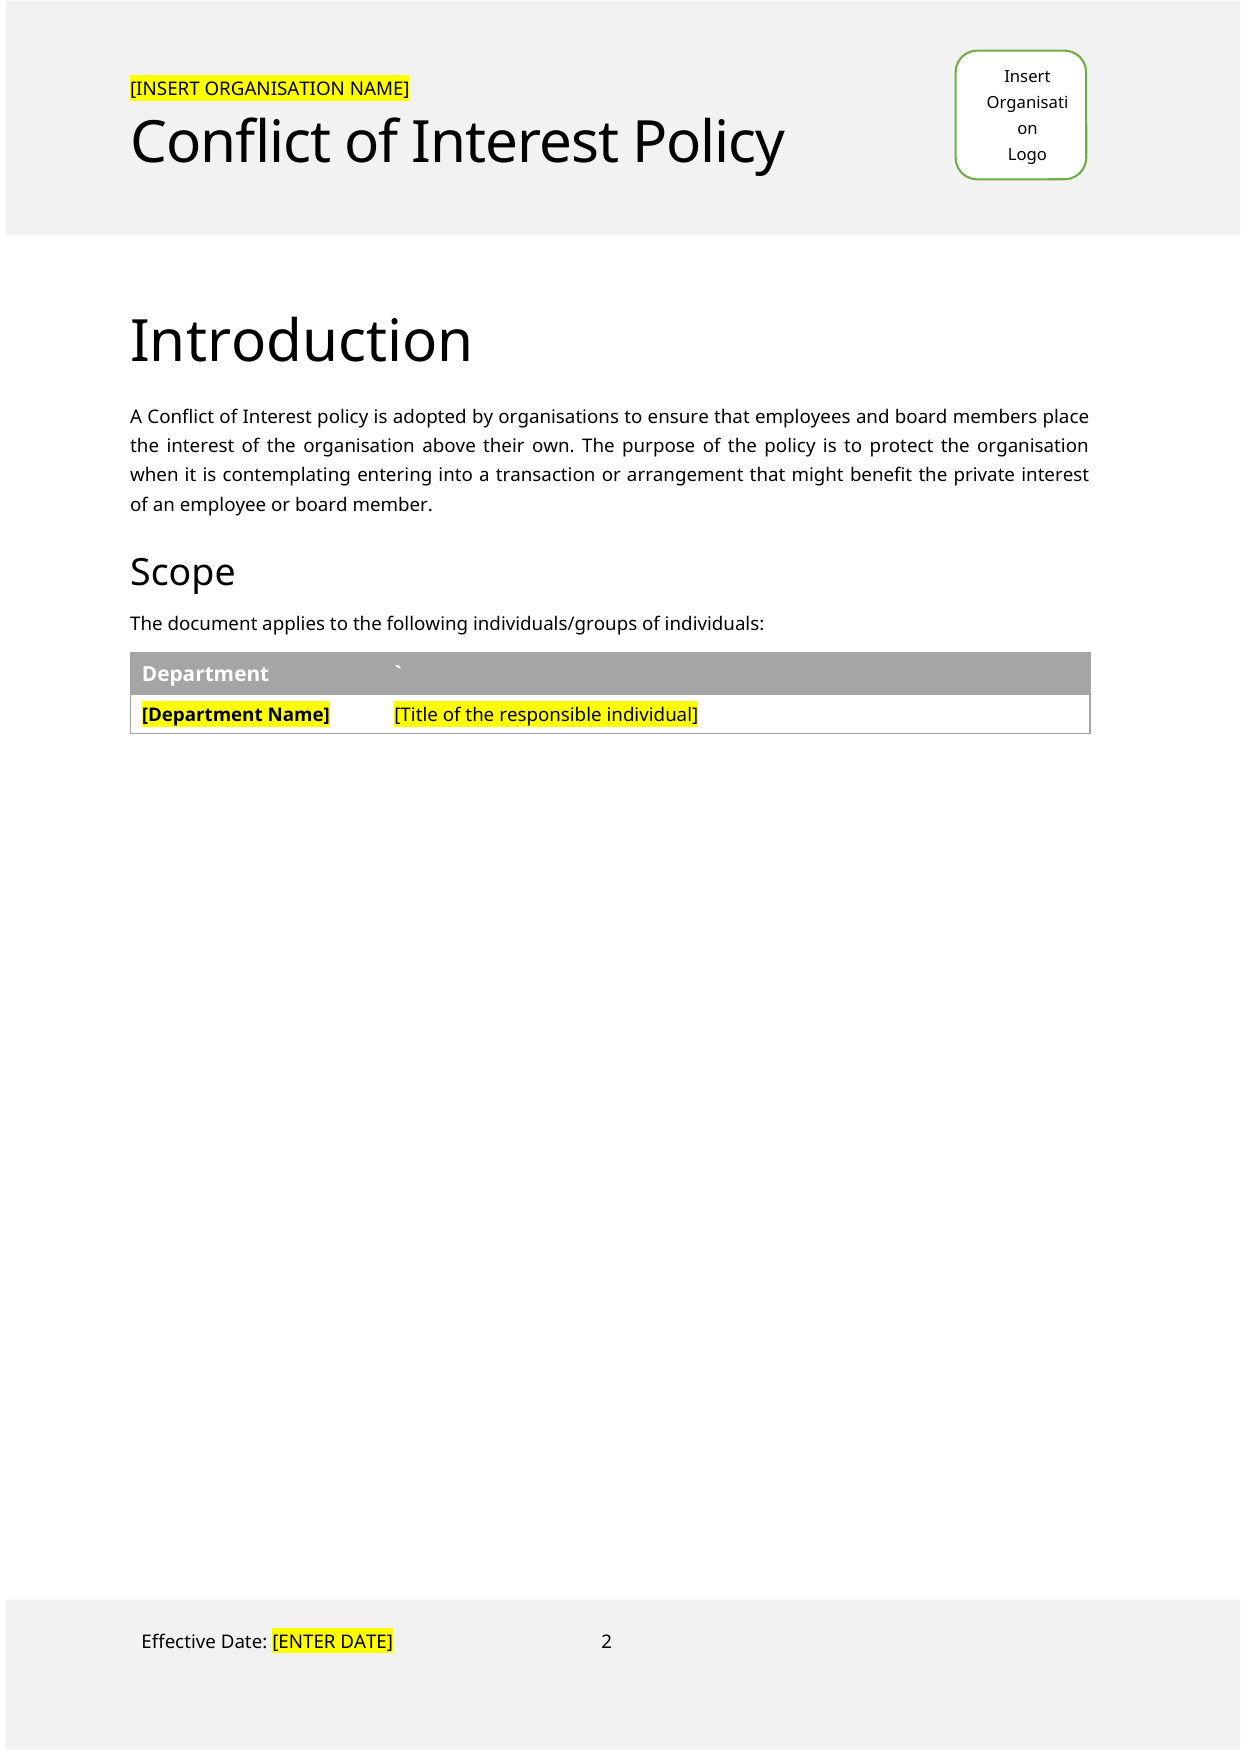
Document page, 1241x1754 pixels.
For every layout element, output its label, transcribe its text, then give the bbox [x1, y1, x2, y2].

table_header Department [131, 653, 383, 694]
table_header ` [383, 653, 1089, 694]
text A Conflict of Interest policy is adopted by organisations to ensure that employees and board members place the interest of the organisation above their own. The purpose of the policy is to protect the organisation when it is contemplating entering into a transaction or arrangement that might benefit the private interest of an employee or board member. [130, 403, 1090, 516]
table_cell [Department Name] [131, 695, 383, 733]
text The document applies to the following individuals/groups of individuals: [130, 610, 1090, 636]
subtitle Scope [130, 545, 1090, 596]
table_cell [Title of the responsible individual] [383, 695, 1089, 733]
subtitle Introduction [130, 299, 1090, 379]
